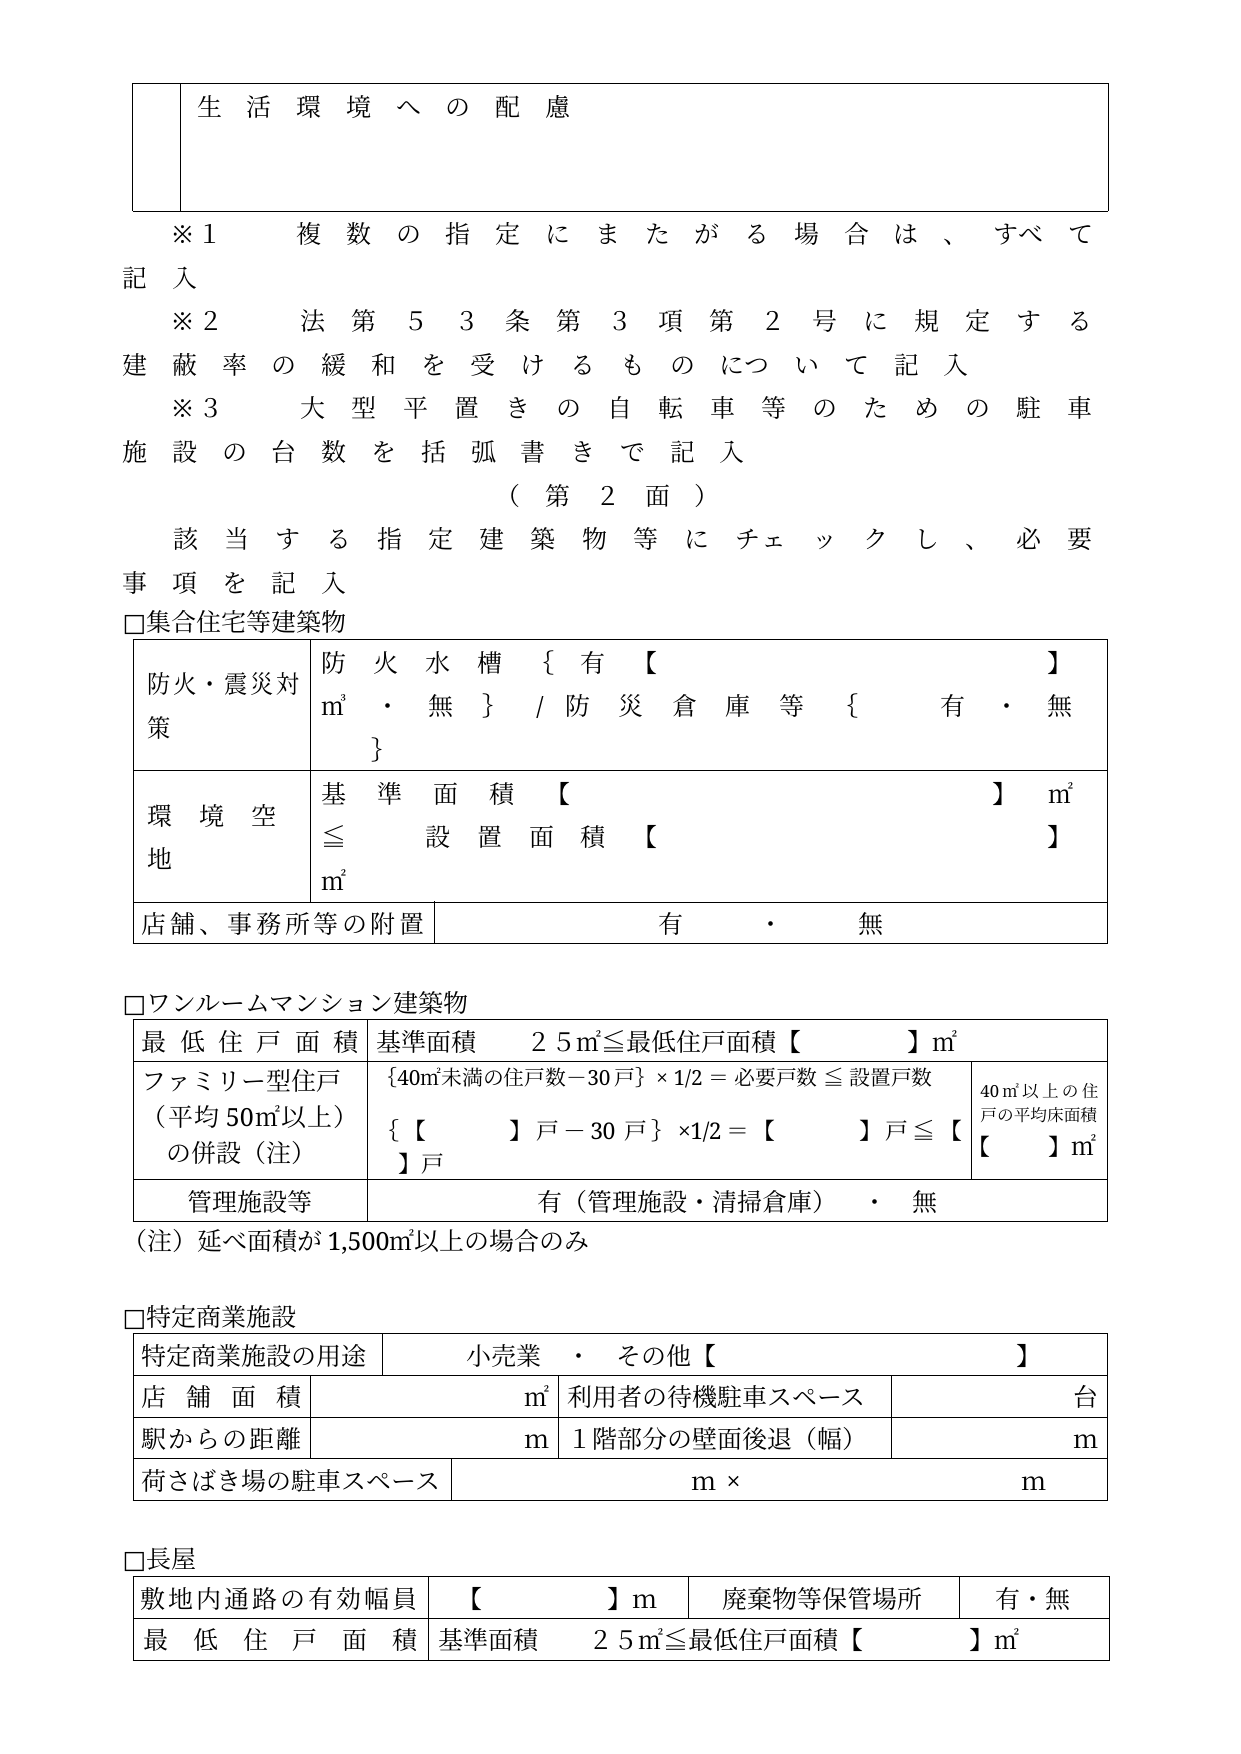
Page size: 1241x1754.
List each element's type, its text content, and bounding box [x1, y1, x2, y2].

text ※１ 複数の指定にまたがる場合は、すべて記入 [122, 211, 1118, 298]
table_cell 環境空地 [134, 771, 310, 901]
table_cell ファミリー型住戸 （平均50㎡以上）の併設（注） [134, 1062, 367, 1179]
table_cell 利用者の待機駐車スペース [559, 1376, 891, 1417]
table_cell 駅からの距離 [134, 1418, 310, 1458]
text 該当する指定建築物等にチェックし、必要事項を記入 [122, 516, 1118, 603]
table_header 基準面積 ２５㎡≦最低住戸面積【 】㎡ [368, 1020, 1107, 1061]
table_cell 台 [892, 1376, 1107, 1417]
table_header 敷地内通路の有効幅員 [134, 1577, 428, 1618]
table_cell ｍ [892, 1418, 1107, 1458]
text □長屋 [122, 1540, 1118, 1576]
table_cell 基準面積【 】㎡ ≦ 設置面積【 】㎡ [311, 771, 1107, 901]
table_header 【 】ｍ [429, 1577, 688, 1618]
table_cell 店舗、事務所等の附置 [134, 903, 434, 943]
table_header 廃棄物等保管場所 [689, 1577, 959, 1618]
table_cell ｍ [311, 1418, 558, 1458]
table_header 小売業 ・ その他【 】 [383, 1334, 1107, 1375]
text ※２ 法第５３条第３項第２号に規定する建蔽率の緩和を受けるものについて記入 [122, 298, 1118, 385]
table_cell 基準面積 ２５㎡≦最低住戸面積【 】㎡ [429, 1619, 1109, 1659]
table_header 防火・震災対策 [134, 640, 310, 770]
table_cell １階部分の壁面後退（幅） [559, 1418, 891, 1458]
text （注）延べ面積が1,500㎡以上の場合のみ [122, 1222, 1118, 1258]
text □集合住宅等建築物 [122, 603, 1118, 639]
table_cell ｛40㎡未満の住戸数－30戸｝× 1/2 ＝ 必要戸数 ≦ 設置戸数 ｛【 】戸－30戸｝×1/2＝【 】戸≦【 】戸 [368, 1062, 971, 1179]
table_header 防火水槽｛有【 】㎥・無｝/防災倉庫等｛ 有・無 ｝ [311, 640, 1107, 770]
table_cell 荷さばき場の駐車スペース [134, 1459, 451, 1500]
table_cell 40㎡以上の住戸の平均床面積 【 】㎡ [972, 1062, 1107, 1179]
table_cell 管理施設等 [134, 1180, 367, 1221]
table_cell 最低住戸面積 [134, 1619, 428, 1659]
text □ワンルームマンション建築物 [122, 983, 1118, 1019]
text （第２面） [122, 472, 1118, 516]
table_cell 生活環境への配慮 [181, 84, 1108, 211]
table_header 特定商業施設の用途 [134, 1334, 382, 1375]
table_cell 有（管理施設・清掃倉庫） ・ 無 [368, 1180, 1107, 1221]
table_header 有・無 [960, 1577, 1109, 1618]
text □特定商業施設 [122, 1297, 1118, 1333]
table_cell 有 ・ 無 [435, 903, 1107, 943]
table_cell 店舗面積 [134, 1376, 310, 1417]
table_header 最低住戸面積 [134, 1020, 367, 1061]
text ※３ 大型平置きの自転車等のための駐車施設の台数を括弧書きで記入 [122, 385, 1118, 472]
table_cell ｍ × ｍ [452, 1459, 1107, 1500]
table_cell ㎡ [311, 1376, 558, 1417]
